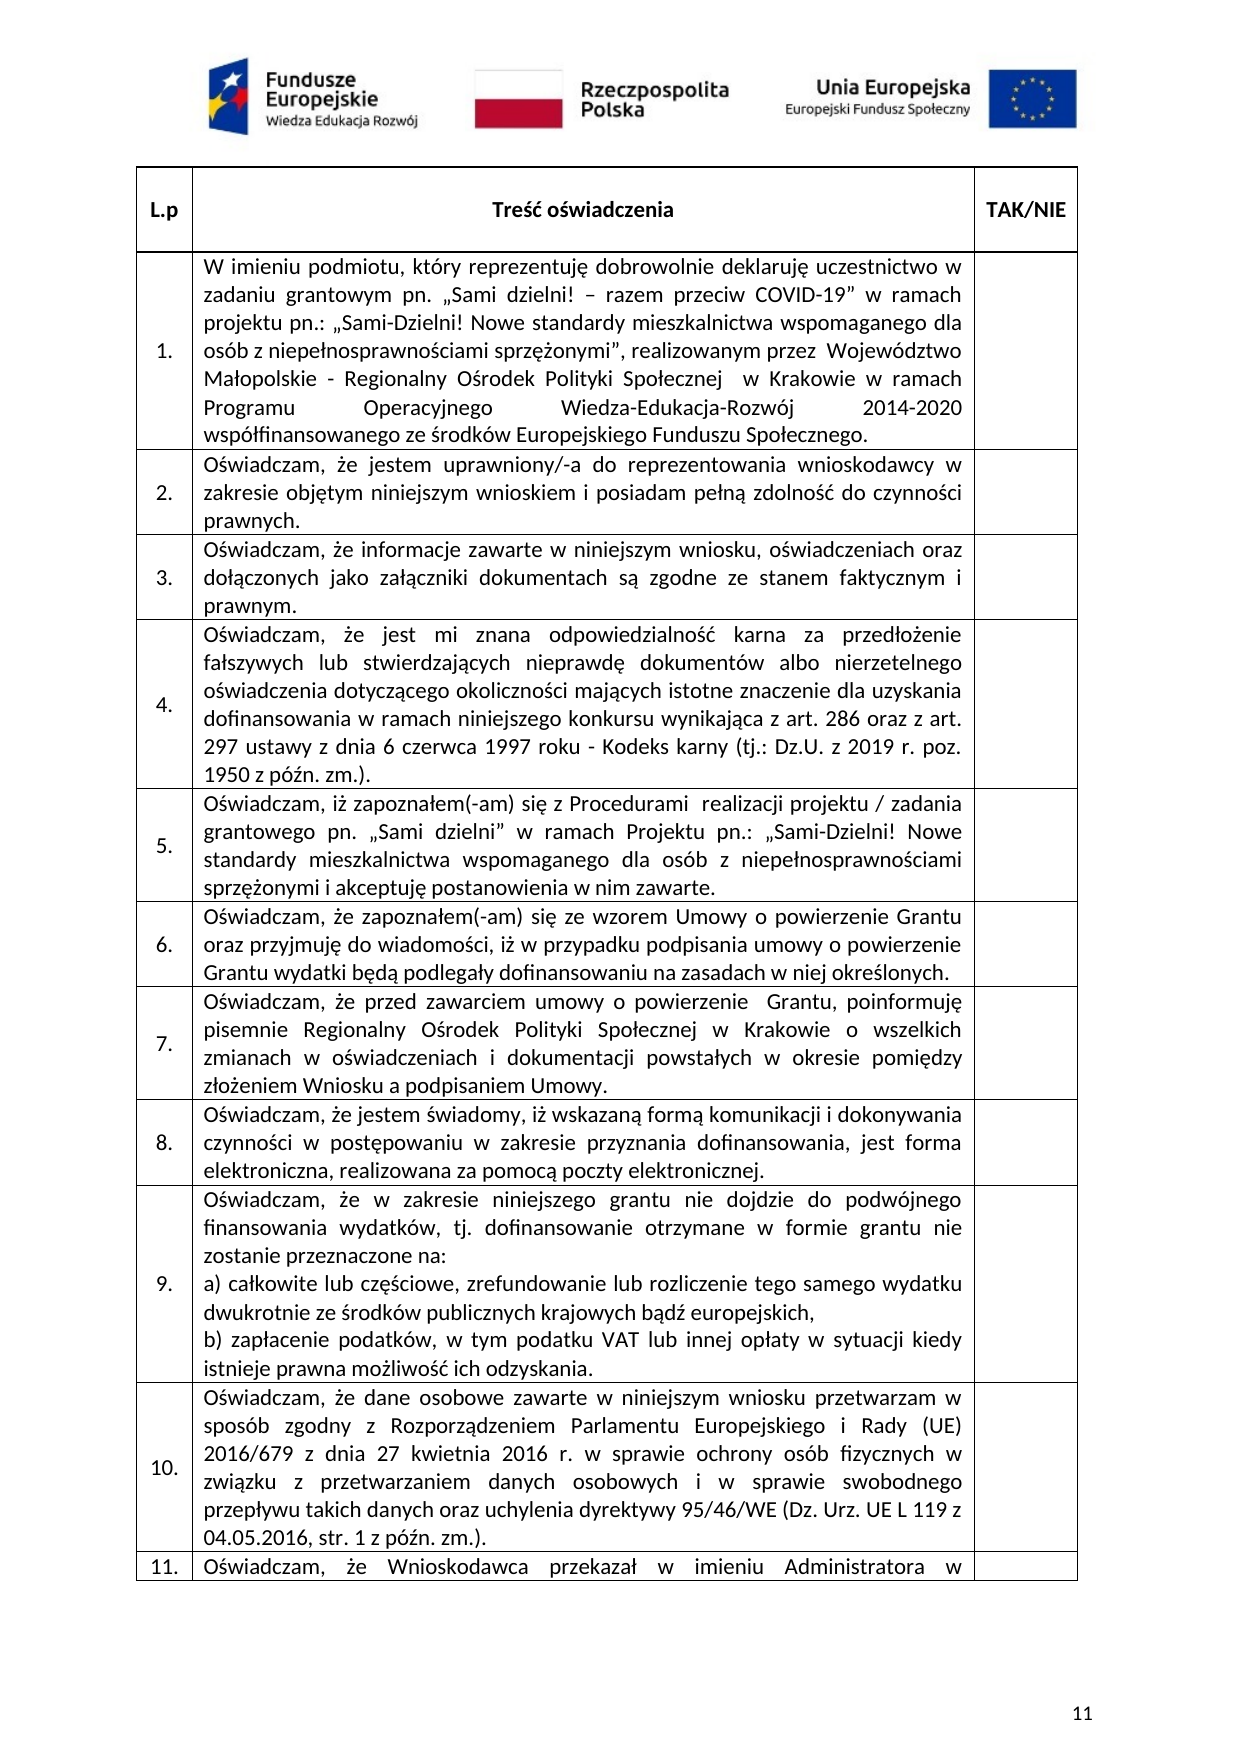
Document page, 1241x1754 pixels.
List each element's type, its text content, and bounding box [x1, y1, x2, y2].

table_cell Oświadczam, że w zakresie niniejszego grantu nie dojdzie do podwójnego finansowania wydatków, tj. dofinansowanie otrzymane w formie grantu nie zostanie przeznaczone na: a) całkowite lub częściowe, zrefundowanie lub rozliczenie tego samego wydatku dwukrotnie ze środków publicznych krajowych bądź europejskich, b) zapłacenie podatków, w tym podatku VAT lub innej opłaty w sytuacji kiedy istnieje prawna możliwość ich odzyskania. [193, 1186, 974, 1382]
table_cell [975, 620, 1077, 788]
table_cell W imieniu podmiotu, który reprezentuję dobrowolnie deklaruję uczestnictwo w zadaniu grantowym pn. „Sami dzielni! – razem przeciw COVID-19” w ramach projektu pn.: „Sami-Dzielni! Nowe standardy mieszkalnictwa wspomaganego dla osób z niepełnosprawnościami sprzężonymi”, realizowanym przez Województwo Małopolskie - Regionalny Ośrodek Polityki Społecznej w Krakowie w ramach Programu Operacyjnego Wiedza-Edukacja-Rozwój 2014-2020 współfinansowanego ze środków Europejskiego Funduszu Społecznego. [193, 253, 974, 449]
table_cell Oświadczam, że przed zawarciem umowy o powierzenie Grantu, poinformuję pisemnie Regionalny Ośrodek Polityki Społecznej w Krakowie o wszelkich zmianach w oświadczeniach i dokumentacji powstałych w okresie pomiędzy złożeniem Wniosku a podpisaniem Umowy. [193, 987, 974, 1099]
table_cell 9. [137, 1186, 192, 1382]
table_cell Oświadczam, że informacje zawarte w niniejszym wniosku, oświadczeniach oraz dołączonych jako załączniki dokumentach są zgodne ze stanem faktycznym i prawnym. [193, 535, 974, 619]
table_cell 1. [137, 253, 192, 449]
table_cell 7. [137, 987, 192, 1099]
table_cell 3. [137, 535, 192, 619]
table_cell [975, 450, 1077, 534]
table_cell 8. [137, 1100, 192, 1184]
table_cell Oświadczam, że jest mi znana odpowiedzialność karna za przedłożenie fałszywych lub stwierdzających nieprawdę dokumentów albo nierzetelnego oświadczenia dotyczącego okoliczności mających istotne znaczenie dla uzyskania dofinansowania w ramach niniejszego konkursu wynikająca z art. 286 oraz z art. 297 ustawy z dnia 6 czerwca 1997 roku - Kodeks karny (tj.: Dz.U. z 2019 r. poz. 1950 z późn. zm.). [193, 620, 974, 788]
table_cell Oświadczam, że jestem uprawniony/-a do reprezentowania wnioskodawcy w zakresie objętym niniejszym wnioskiem i posiadam pełną zdolność do czynności prawnych. [193, 450, 974, 534]
table_cell [975, 535, 1077, 619]
table_cell 11. [137, 1552, 192, 1580]
table_cell [975, 1552, 1077, 1580]
table_header L.p [137, 168, 192, 251]
table_cell [975, 1186, 1077, 1382]
table_cell [975, 789, 1077, 901]
table_header TAK/NIE [975, 168, 1077, 251]
table_cell Oświadczam, iż zapoznałem(-am) się z Procedurami realizacji projektu / zadania grantowego pn. „Sami dzielni” w ramach Projektu pn.: „Sami-Dzielni! Nowe standardy mieszkalnictwa wspomaganego dla osób z niepełnosprawnościami sprzężonymi i akceptuję postanowienia w nim zawarte. [193, 789, 974, 901]
table_cell Oświadczam, że zapoznałem(-am) się ze wzorem Umowy o powierzenie Grantu oraz przyjmuję do wiadomości, iż w przypadku podpisania umowy o powierzenie Grantu wydatki będą podlegały dofinansowaniu na zasadach w niej określonych. [193, 902, 974, 986]
table_cell 5. [137, 789, 192, 901]
table_cell 6. [137, 902, 192, 986]
table_header Treść oświadczenia [193, 168, 974, 251]
table_cell [975, 1100, 1077, 1184]
table_cell [975, 902, 1077, 986]
table_cell 2. [137, 450, 192, 534]
table_cell Oświadczam, że dane osobowe zawarte w niniejszym wniosku przetwarzam w sposób zgodny z Rozporządzeniem Parlamentu Europejskiego i Rady (UE) 2016/679 z dnia 27 kwietnia 2016 r. w sprawie ochrony osób fizycznych w związku z przetwarzaniem danych osobowych i w sprawie swobodnego przepływu takich danych oraz uchylenia dyrektywy 95/46/WE (Dz. Urz. UE L 119 z 04.05.2016, str. 1 z późn. zm.). [193, 1383, 974, 1551]
table_cell 10. [137, 1383, 192, 1551]
table_cell [975, 987, 1077, 1099]
table_cell 4. [137, 620, 192, 788]
table_cell [975, 253, 1077, 449]
picture [170, 33, 1115, 167]
table_cell Oświadczam, że jestem świadomy, iż wskazaną formą komunikacji i dokonywania czynności w postępowaniu w zakresie przyznania dofinansowania, jest forma elektroniczna, realizowana za pomocą poczty elektronicznej. [193, 1100, 974, 1184]
table_cell [975, 1383, 1077, 1551]
